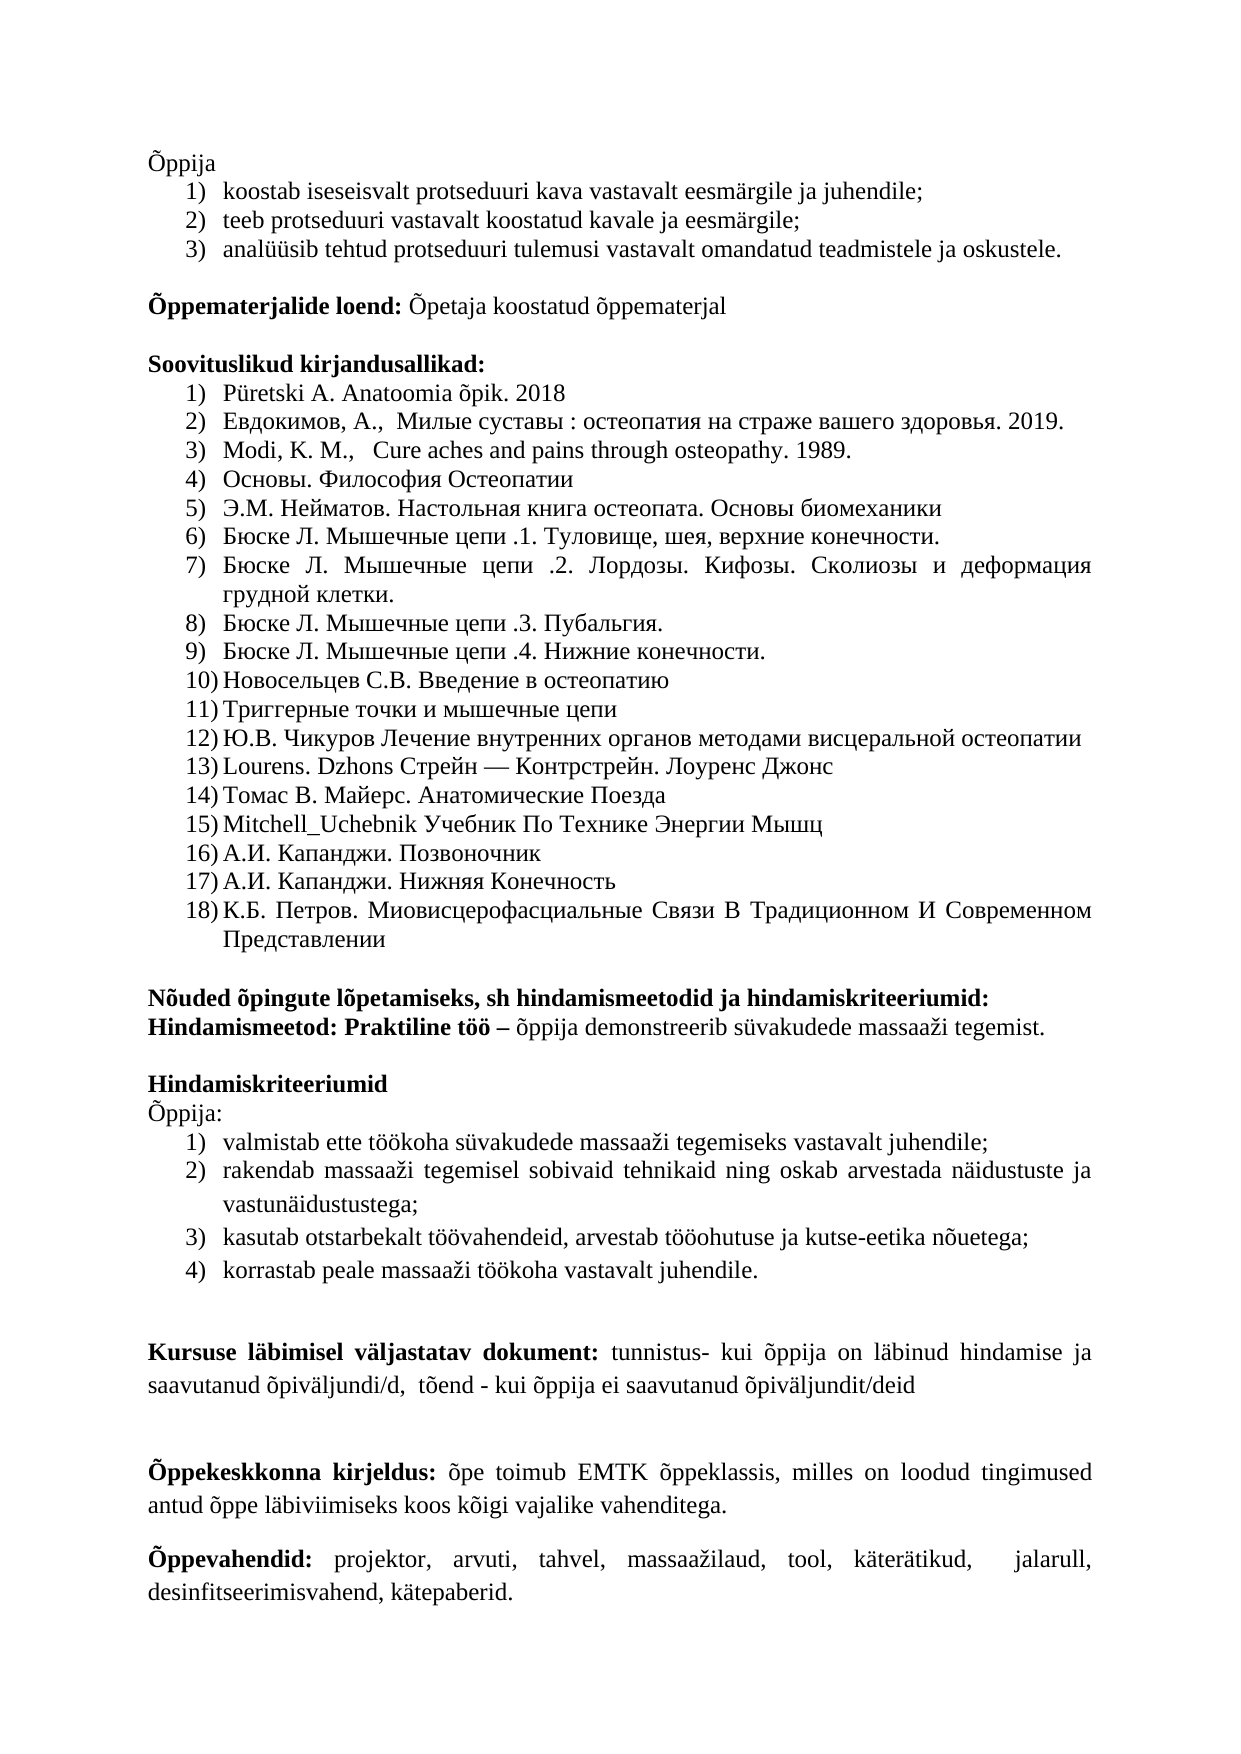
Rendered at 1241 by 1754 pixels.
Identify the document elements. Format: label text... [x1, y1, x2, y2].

text Õppematerjalide loend: Õpetaja koostatud õppematerjal [148, 291, 1093, 320]
list А.И. Капанджи. Нижняя Конечность [185, 866, 1093, 895]
list teeb protseduuri vastavalt koostatud kavale ja eesmärgile; [185, 205, 1093, 234]
text Õppevahendid: projektor, arvuti, tahvel, massaažilaud, tool, käterätikud, jalarull, desinfitseerimisvahend, kätepaberid. [148, 1544, 1093, 1606]
list Томас В. Майерс. Анатомические Поезда [185, 780, 1093, 809]
list Püretski A. Anatoomia õpik. 2018 [185, 378, 1093, 406]
list koostab iseseisvalt protseduuri kava vastavalt eesmärgile ja juhendile; [185, 176, 1093, 205]
list Новосельцев С.В. Введение в остеопатию [185, 665, 1093, 694]
list Lourens. Dzhons Стрейн — Контрстрейн. Лоуренс Джонс [185, 751, 1093, 780]
text Õppija [148, 148, 1093, 176]
text Õppija: [148, 1098, 1093, 1127]
list rakendab massaaži tegemisel sobivaid tehnikaid ning oskab arvestada näidustuste ja vastunäidustustega; [185, 1156, 1093, 1217]
list Бюске Л. Мышечные цепи .1. Туловище, шея, верхние конечности. [185, 521, 1093, 550]
text Kursuse läbimisel väljastatav dokument: tunnistus- kui õppija on läbinud hindamise ja saavutanud õpiväljundi/d, tõend - kui õppija ei saavutanud õpiväljundit/deid [148, 1337, 1093, 1399]
list Э.М. Нейматов. Настольная книга остеопата. Основы биомеханики [185, 493, 1093, 521]
list А.И. Капанджи. Позвоночник [185, 838, 1093, 866]
list Modi, K. M., Cure aches and pains through osteopathy. 1989. [185, 435, 1093, 464]
text Nõuded õpingute lõpetamiseks, sh hindamismeetodid ja hindamiskriteeriumid: [148, 983, 1093, 1012]
list Бюске Л. Мышечные цепи .3. Пубальгия. [185, 608, 1093, 636]
text Hindamismeetod: Praktiline töö – õppija demonstreerib süvakudede massaaži tegemist. [148, 1012, 1093, 1041]
list Евдокимов, A., Милые суставы : остеопатия на страже вашего здоровья. 2019. [185, 406, 1093, 435]
list kasutab otstarbekalt töövahendeid, arvestab tööohutuse ja kutse-eetika nõuetega; [185, 1222, 1093, 1250]
list valmistab ette töökoha süvakudede massaaži tegemiseks vastavalt juhendile; [185, 1127, 1093, 1156]
list analüüsib tehtud protseduuri tulemusi vastavalt omandatud teadmistele ja oskustele. [185, 234, 1093, 263]
text Õppekeskkonna kirjeldus: õpe toimub EMTK õppeklassis, milles on loodud tingimused antud õppe läbiviimiseks koos kõigi vajalike vahenditega. [148, 1457, 1093, 1519]
list Ю.В. Чикуров Лечение внутренних органов методами висцеральной остеопатии [185, 723, 1093, 751]
list Основы. Философия Остеопатии [185, 464, 1093, 493]
list Бюске Л. Мышечные цепи .2. Лордозы. Кифозы. Сколиозы и деформация грудной клетки. [185, 550, 1093, 608]
text Soovituslikud kirjandusallikad: [148, 349, 1093, 378]
list Триггерные точки и мышечные цепи [185, 694, 1093, 723]
list Бюске Л. Мышечные цепи .4. Нижние конечности. [185, 636, 1093, 665]
list К.Б. Петров. Миовисцерофасциальные Связи В Традиционном И Современном Представлении [185, 895, 1093, 953]
list Mitchell_Uchebnik Учебник По Технике Энергии Мышц [185, 809, 1093, 838]
text Hindamiskriteeriumid [148, 1069, 1093, 1098]
list korrastab peale massaaži töökoha vastavalt juhendile. [185, 1255, 1093, 1283]
